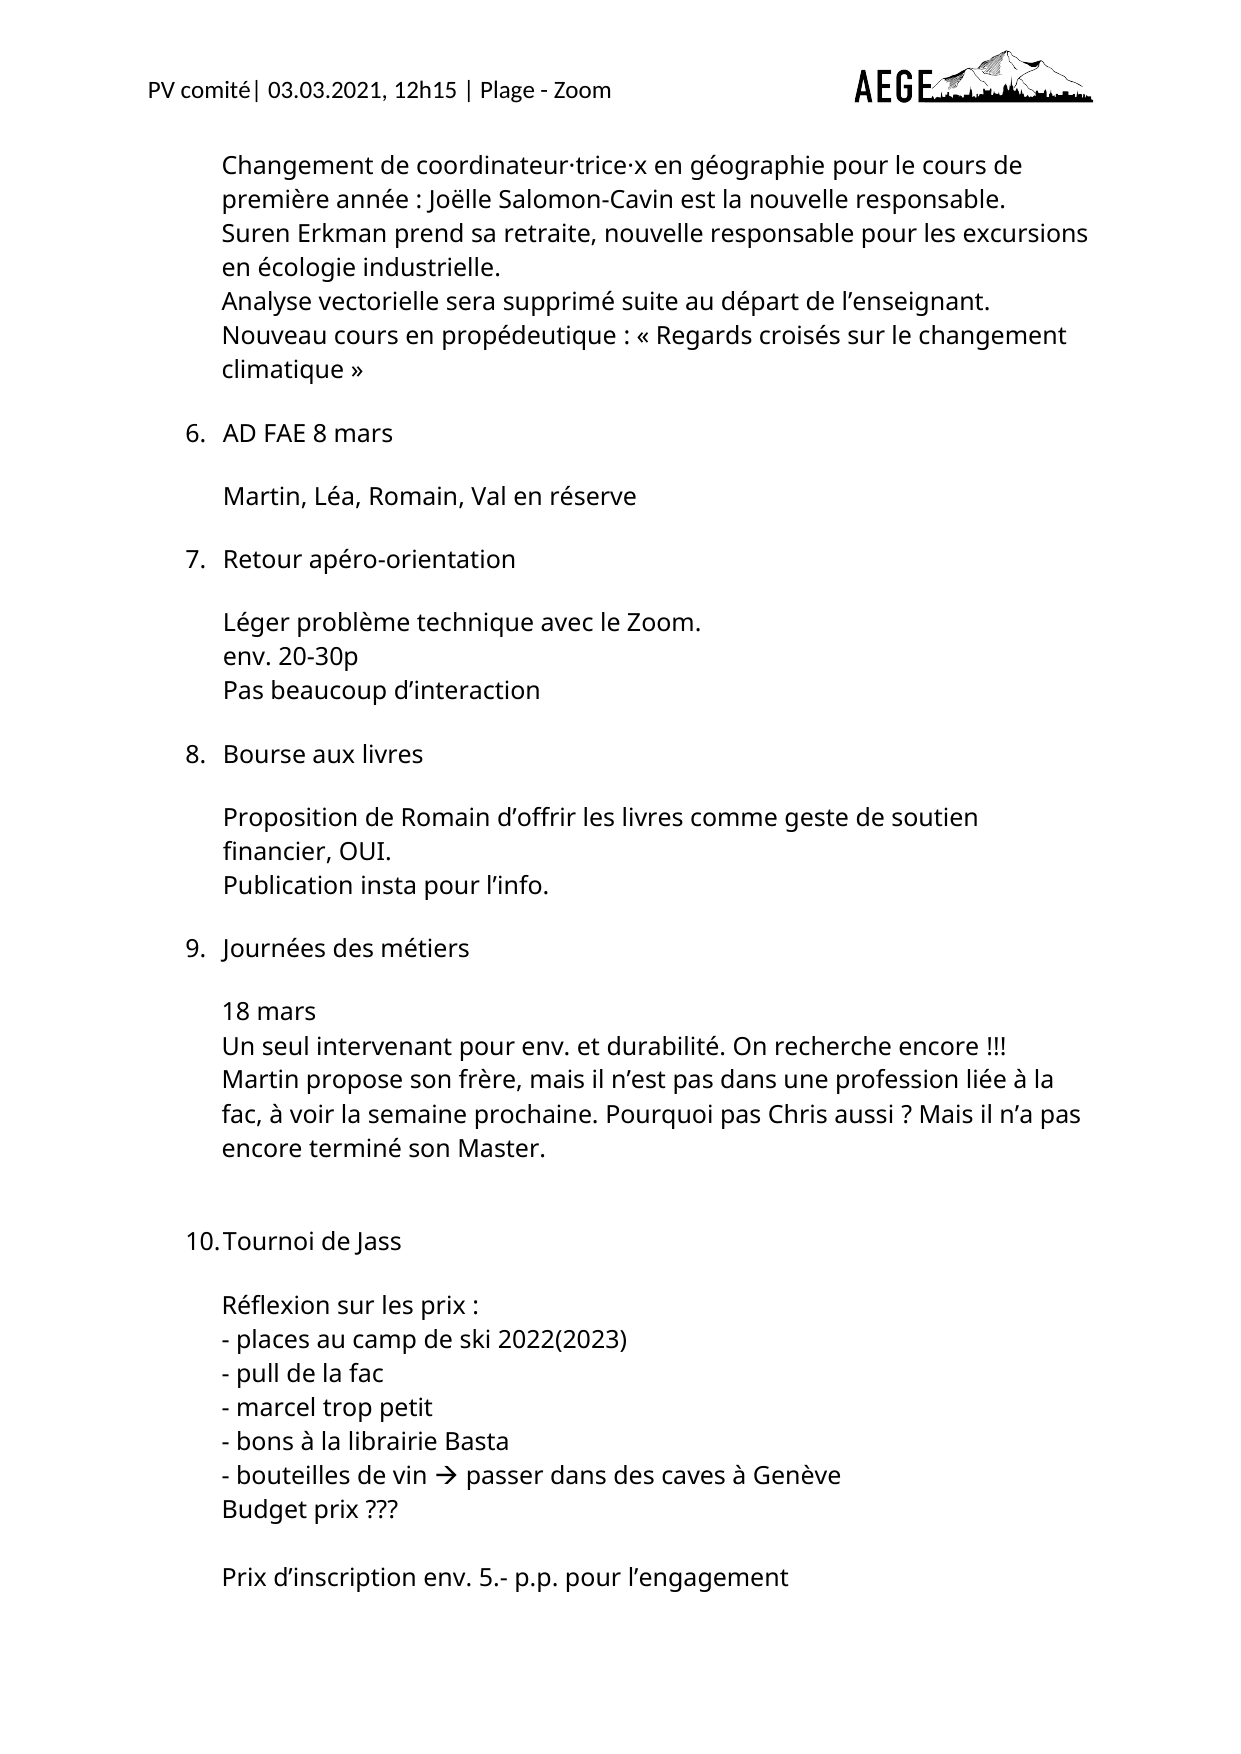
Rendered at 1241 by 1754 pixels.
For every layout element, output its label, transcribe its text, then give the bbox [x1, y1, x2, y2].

picture [854, 36, 1102, 114]
text Proposition de Romain d’offrir les livres comme geste de soutien financier, OUI. Publication insta pour l’info. [223, 799, 1093, 902]
list Bourse aux livres [185, 736, 1093, 770]
list Journées des métiers [185, 931, 1093, 965]
list Retour apéro-orientation [185, 542, 1093, 576]
list Tournoi de Jass [185, 1224, 1093, 1258]
text Changement de coordinateur·trice·x en géographie pour le cours de première année : Joëlle Salomon-Cavin est la nouvelle responsable. Suren Erkman prend sa retraite, nouvelle responsable pour les excursions en écologie industrielle. Analyse vectorielle sera supprimé suite au départ de l’enseignant. Nouveau cours en propédeutique : « Regards croisés sur le changement climatique » [221, 148, 1093, 386]
list AD FAE 8 mars [185, 415, 1093, 449]
text Réflexion sur les prix : - places au camp de ski 2022(2023) - pull de la fac - marcel trop petit - bons à la librairie Basta - bouteilles de vin passer dans des caves à Genève Budget prix ??? Prix d’inscription env. 5.- p.p. pour l’engagement [221, 1287, 1093, 1594]
text Martin, Léa, Romain, Val en réserve [223, 478, 1093, 512]
list Léger problème technique avec le Zoom. env. 20-30p Pas beaucoup d’interaction [223, 605, 1093, 707]
text 18 mars Un seul intervenant pour env. et durabilité. On recherche encore !!! Martin propose son frère, mais il n’est pas dans une profession liée à la fac, à voir la semaine prochaine. Pourquoi pas Chris aussi ? Mais il n’a pas encore terminé son Master. [221, 994, 1093, 1195]
